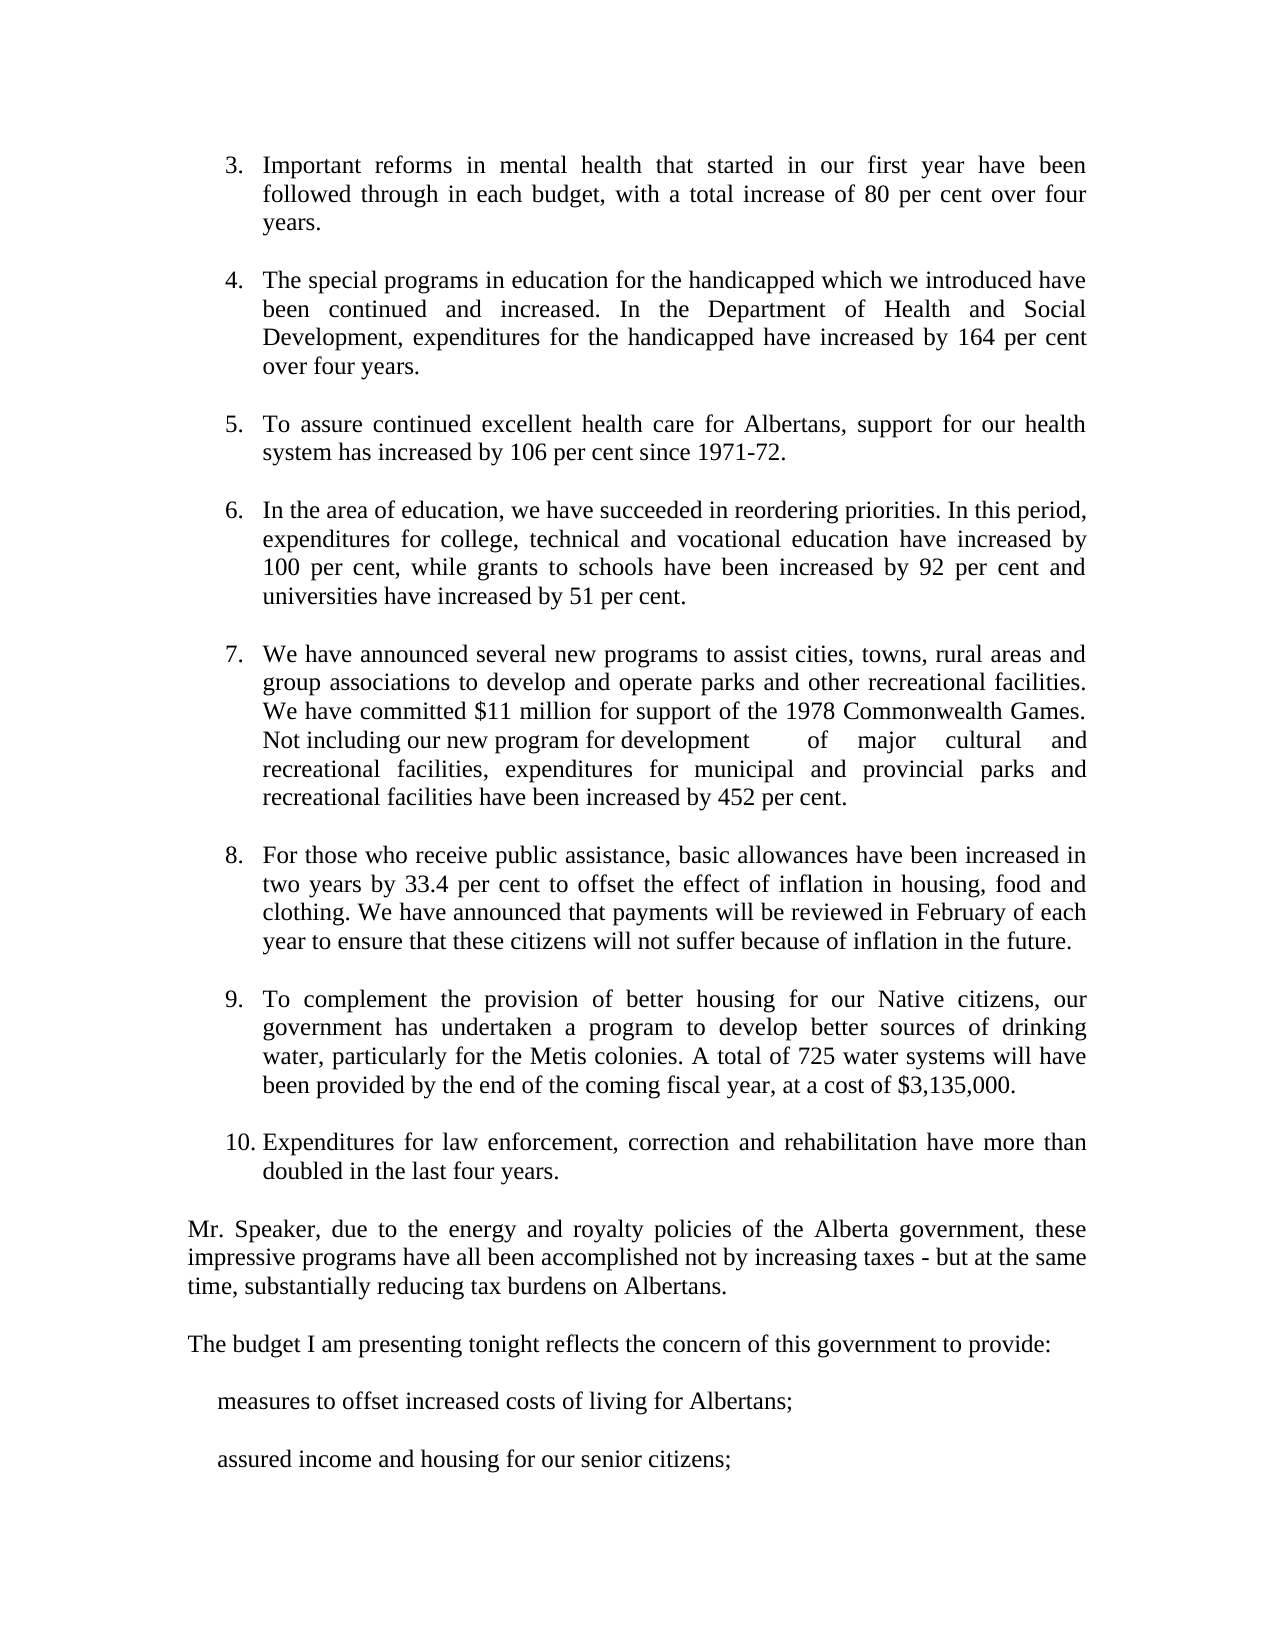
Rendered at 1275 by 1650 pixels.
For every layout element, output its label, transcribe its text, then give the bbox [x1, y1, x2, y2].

text The budget I am presenting tonight reflects the concern of this government to provide: [187, 1329, 1087, 1357]
text measures to offset increased costs of living for Albertans; [217, 1386, 1087, 1415]
list To assure continued excellent health care for Albertans, support for our health system has increased by 106 per cent since 1971-72. [225, 409, 1087, 466]
list To complement the provision of better housing for our Native citizens, our government has undertaken a program to develop better sources of drinking water, particularly for the Metis colonies. A total of 725 water systems will have been provided by the end of the coming fiscal year, at a cost of $3,135,000. [225, 984, 1087, 1099]
list Expenditures for law enforcement, correction and rehabilitation have more than doubled in the last four years. [225, 1127, 1087, 1185]
list In the area of education, we have succeeded in reordering priorities. In this period, expenditures for college, technical and vocational education have increased by 100 per cent, while grants to schools have been increased by 92 per cent and universities have increased by 51 per cent. [225, 495, 1087, 610]
list We have announced several new programs to assist cities, towns, rural areas and group associations to develop and operate parks and other recreational facilities. We have committed $11 million for support of the 1978 Commonwealth Games. Not including our new program for development of major cultural and recreational facilities, expenditures for municipal and provincial parks and recreational facilities have been increased by 452 per cent. [225, 639, 1087, 811]
text Mr. Speaker, due to the energy and royalty policies of the Alberta government, these impressive programs have all been accomplished not by increasing taxes - but at the same time, substantially reducing tax burdens on Albertans. [187, 1214, 1087, 1300]
list The special programs in education for the handicapped which we introduced have been continued and increased. In the Department of Health and Social Development, expenditures for the handicapped have increased by 164 per cent over four years. [225, 265, 1087, 380]
list Important reforms in mental health that started in our first year have been followed through in each budget, with a total increase of 80 per cent over four years. [225, 150, 1087, 236]
text assured income and housing for our senior citizens; [217, 1444, 1087, 1472]
list For those who receive public assistance, basic allowances have been increased in two years by 33.4 per cent to offset the effect of inflation in housing, food and clothing. We have announced that payments will be reviewed in February of each year to ensure that these citizens will not suffer because of inflation in the future. [225, 840, 1087, 955]
